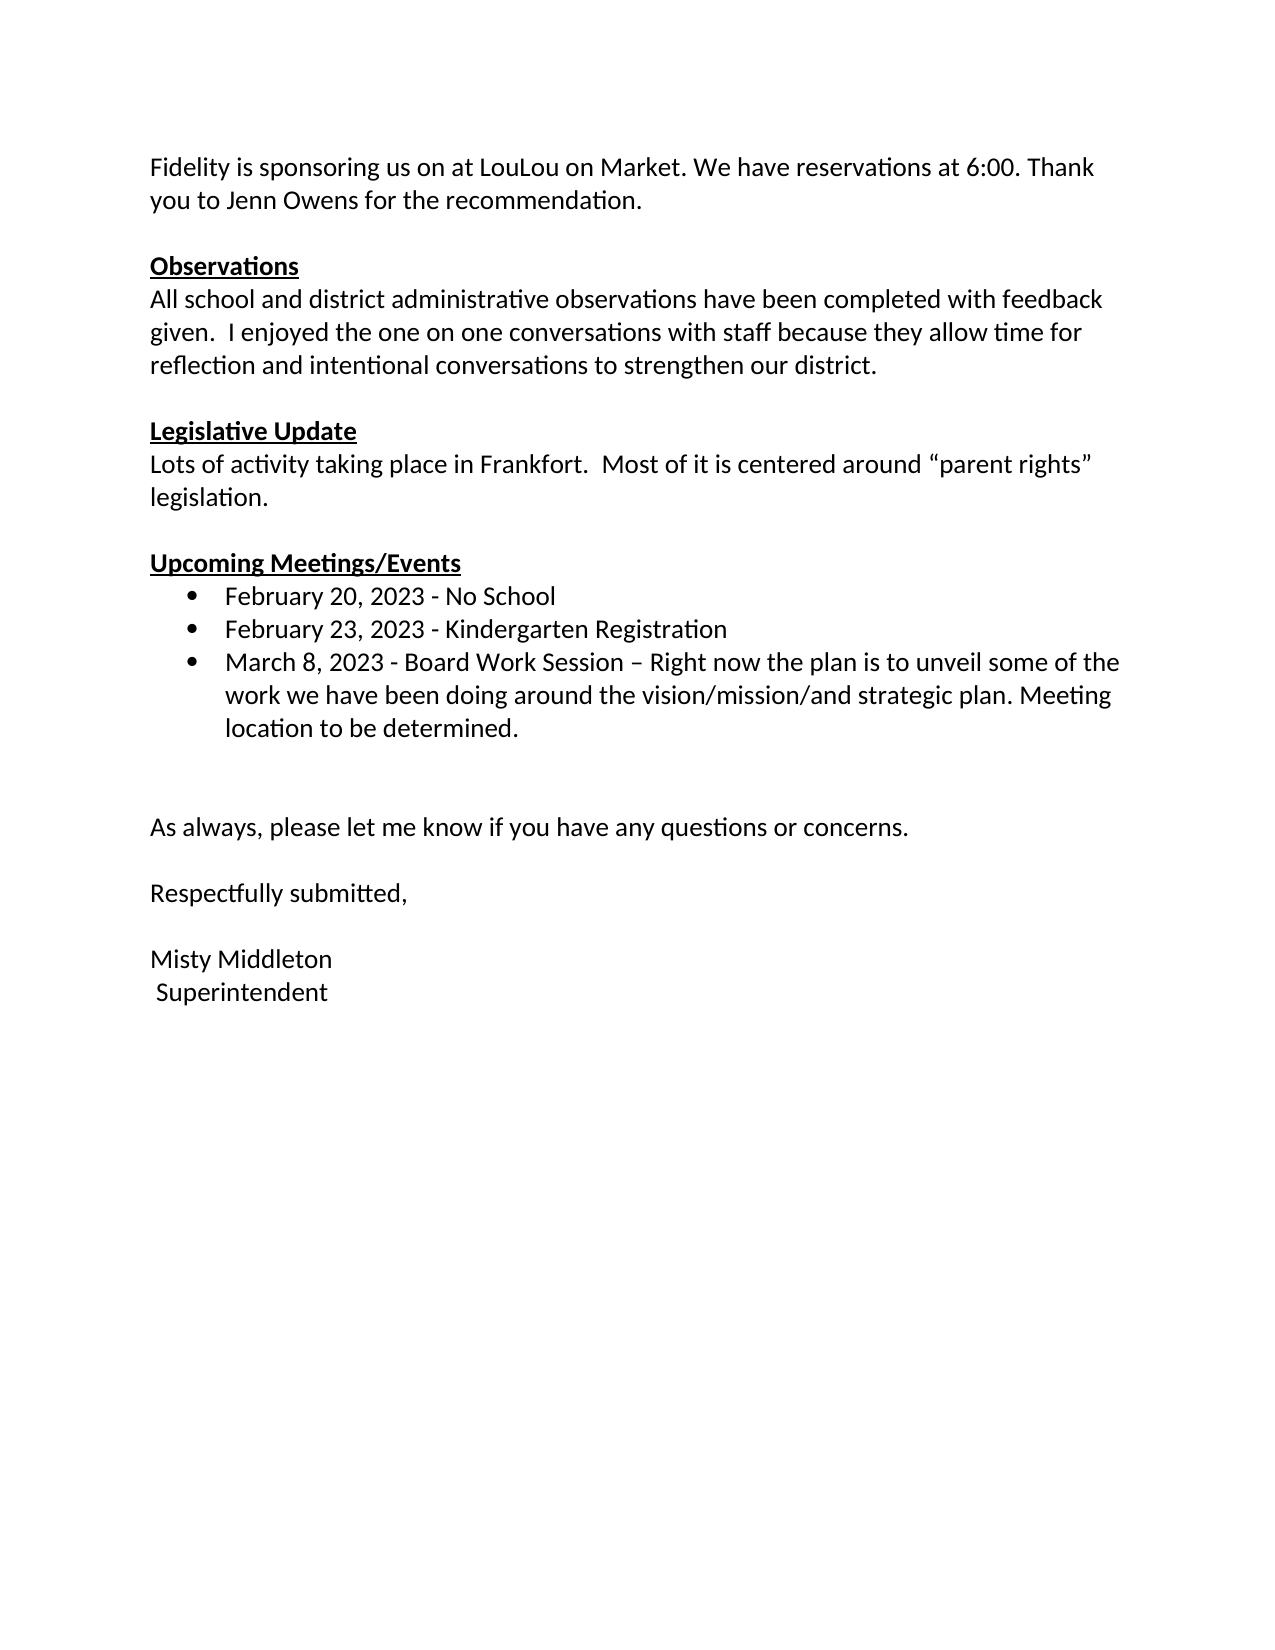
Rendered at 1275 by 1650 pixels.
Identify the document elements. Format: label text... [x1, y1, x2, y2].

text Upcoming Meetings/Events [150, 546, 1125, 579]
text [150, 150, 1125, 216]
text Lots of activity taking place in Frankfort. Most of it is centered around “parent rights” legislation. [150, 447, 1125, 513]
text Superintendent [150, 976, 1125, 1008]
text Misty Middleton [150, 942, 1125, 976]
list February 20, 2023 - No School [187, 579, 1125, 612]
text As always, please let me know if you have any questions or concerns. [150, 810, 1125, 843]
text Legislative Update [150, 414, 1125, 447]
list February 23, 2023 - Kindergarten Registration [187, 612, 1125, 645]
text All school and district administrative observations have been completed with feedback given. I enjoyed the one on one conversations with staff because they allow time for reflection and intentional conversations to strengthen our district. [150, 282, 1125, 381]
text Respectfully submitted, [150, 876, 1125, 909]
text Observations [150, 249, 1125, 282]
list March 8, 2023 - Board Work Session – Right now the plan is to unveil some of the work we have been doing around the vision/mission/and strategic plan. Meeting location to be determined. [187, 645, 1125, 744]
